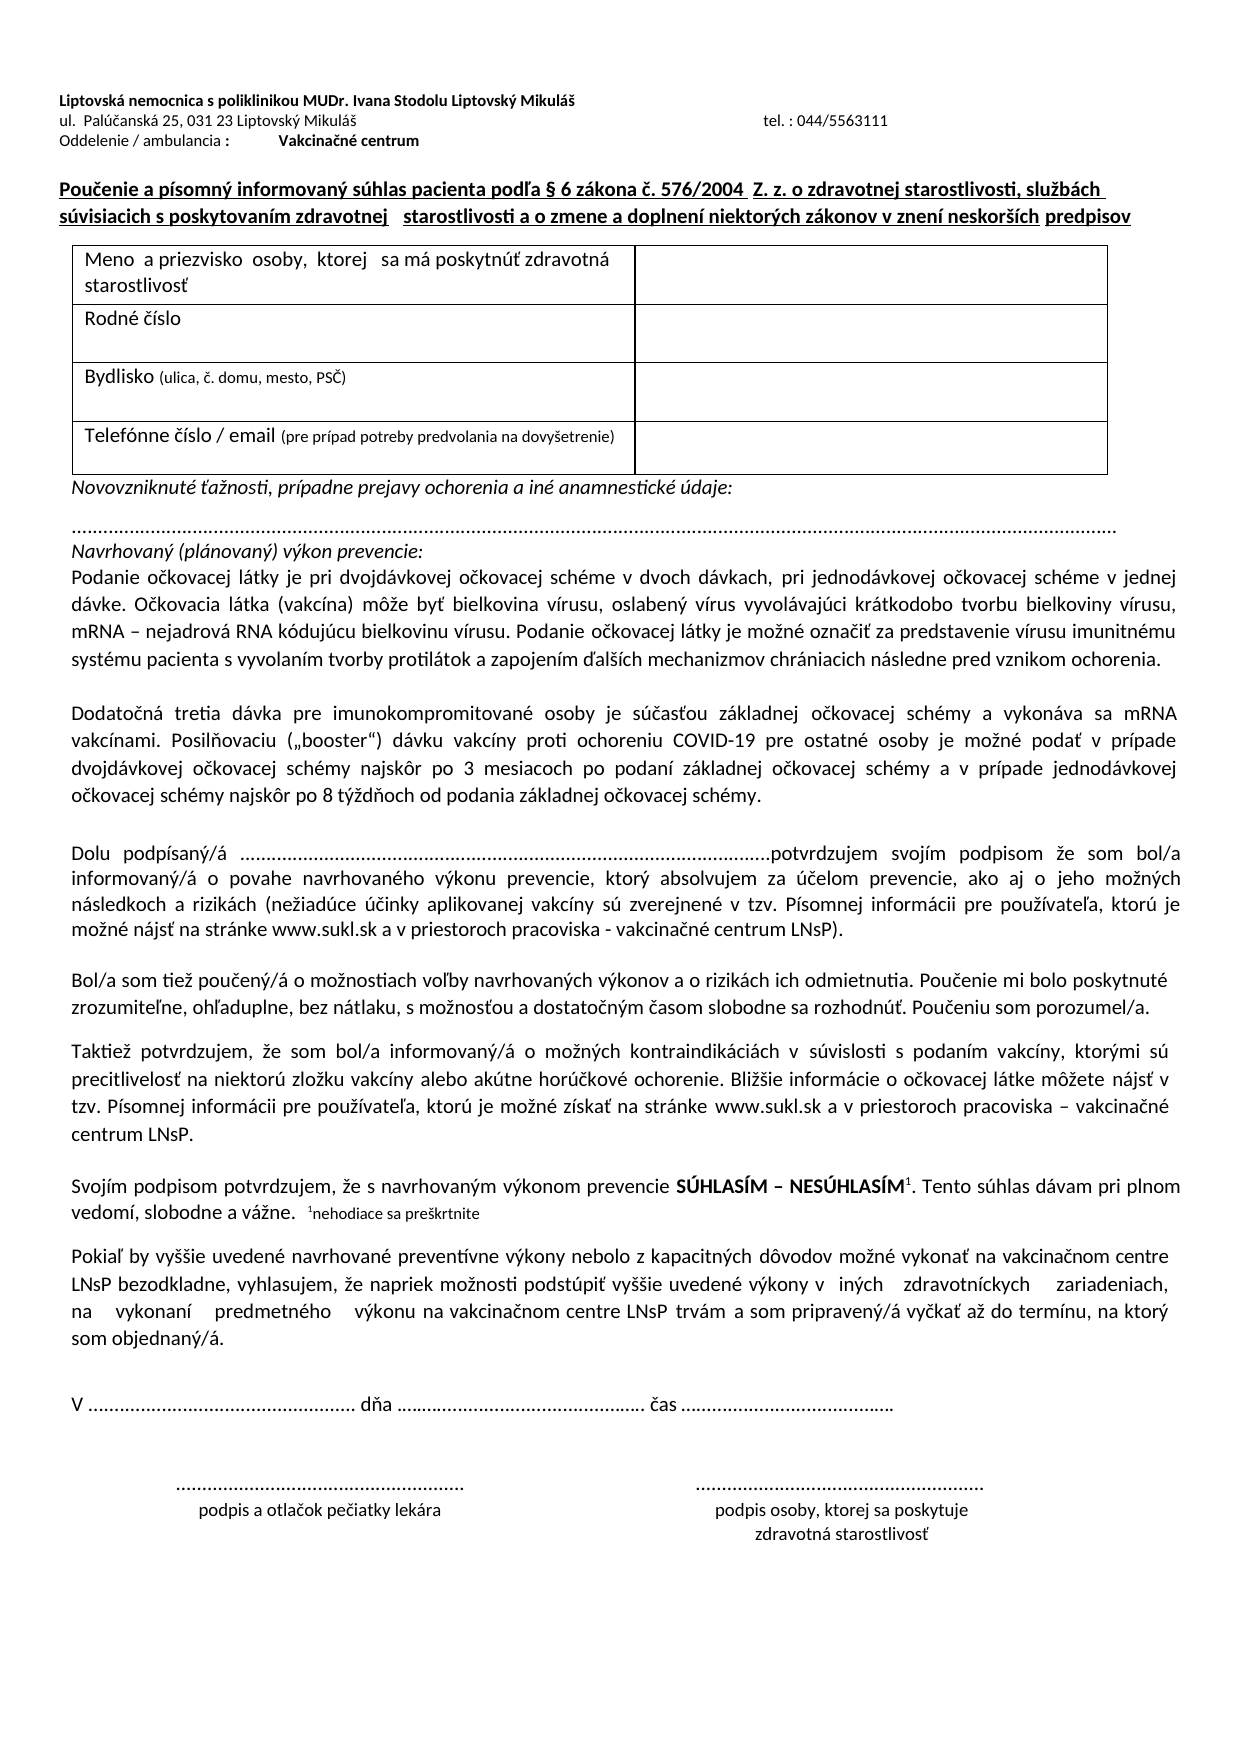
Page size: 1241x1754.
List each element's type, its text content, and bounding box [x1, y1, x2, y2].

text V ................................................... dňa .….…...................................….. čas …..................................…. [71, 1391, 1181, 1417]
table_header Meno a priezvisko osoby, ktorej sa má poskytnúť zdravotná starostlivosť [73, 246, 634, 304]
table_cell [636, 422, 1107, 473]
text Taktiež potvrdzujem, že som bol/a informovaný/á o možných kontraindikáciách v súvislosti s podaním vakcíny, ktorými sú precitlivelosť na niektorú zložku vakcíny alebo akútne horúčkové ochorenie. Bližšie informácie o očkovacej látke môžete nájsť v tzv. Písomnej informácii pre používateľa, ktorú je možné získať na stránke www.sukl.sk a v priestoroch pracoviska – vakcinačné centrum LNsP. [71, 1039, 1169, 1146]
table_cell podpis osoby, ktorej sa poskytuje zdravotná starostlivosť [581, 1498, 1098, 1547]
table_cell Bydlisko (ulica, č. domu, mesto, PSČ) [73, 363, 634, 421]
table_header ....................................................... [581, 1474, 1098, 1498]
text Dodatočná tretia dávka pre imunokompromitované osoby je súčasťou základnej očkovacej schémy a vykonáva sa mRNA vakcínami. Posilňovaciu („booster“) dávku vakcíny proti ochoreniu COVID-19 pre ostatné osoby je možné podať v prípade dvojdávkovej očkovacej schémy najskôr po 3 mesiacoch po podaní základnej očkovacej schémy a v prípade jednodávkovej očkovacej schémy najskôr po 8 týždňoch od podania základnej očkovacej schémy. [71, 700, 1177, 808]
table_cell [636, 363, 1107, 421]
title Poučenie a písomný informovaný súhlas pacienta podľa § 6 zákona č. 576/2004 Z. z. o zdravotnej starostlivosti, službách súvisiacich s poskytovaním zdravotnej starostlivosti a o zmene a doplnení niektorých zákonov v znení neskorších predpisov [59, 176, 1172, 229]
text Navrhovaný (plánovaný) výkon prevencie: [71, 538, 1133, 564]
text ....................................................................................................................................................................................................... [71, 513, 1181, 538]
table_cell podpis a otlačok pečiatky lekára [63, 1498, 581, 1547]
text Novovzniknuté ťažnosti, prípadne prejavy ochorenia a iné anamnestické údaje: [71, 474, 1181, 500]
text Pokiaľ by vyššie uvedené navrhované preventívne výkony nebolo z kapacitných dôvodov možné vykonať na vakcinačnom centre LNsP bezodkladne, vyhlasujem, že napriek možnosti podstúpiť vyššie uvedené výkony v iných zdravotníckych zariadeniach, na vykonaní predmetného výkonu na vakcinačnom centre LNsP trvám a som pripravený/á vyčkať až do termínu, na ktorý som objednaný/á. [71, 1243, 1169, 1351]
text Liptovská nemocnica s poliklinikou MUDr. Ivana Stodolu Liptovský Mikuláš [59, 90, 1181, 110]
text Svojím podpisom potvrdzujem, že s navrhovaným výkonom prevencie SÚHLASÍM – NESÚHLASÍM1. Tento súhlas dávam pri plnom vedomí, slobodne a vážne. 1nehodiace sa preškrtnite [71, 1174, 1181, 1224]
table_header [636, 246, 1107, 304]
table_cell Rodné číslo [73, 305, 634, 362]
text Podanie očkovacej látky je pri dvojdávkovej očkovacej schéme v dvoch dávkach, pri jednodávkovej očkovacej schéme v jednej dávke. Očkovacia látka (vakcína) môže byť bielkovina vírusu, oslabený vírus vyvolávajúci krátkodobo tvorbu bielkoviny vírusu, mRNA – nejadrová RNA kódujúcu bielkovinu vírusu. Podanie očkovacej látky je možné označiť za predstavenie vírusu imunitnému systému pacienta s vyvolaním tvorby protilátok a zapojením ďalších mechanizmov chrániacich následne pred vznikom ochorenia. [71, 564, 1177, 671]
text Bol/a som tiež poučený/á o možnostiach voľby navrhovaných výkonov a o rizikách ich odmietnutia. Poučenie mi bolo poskytnuté zrozumiteľne, ohľaduplne, bez nátlaku, s možnosťou a dostatočným časom slobodne sa rozhodnúť. Poučeniu som porozumel/a. [71, 967, 1169, 1019]
text Dolu podpísaný/á .....................................................................................................potvrdzujem svojím podpisom že som bol/a informovaný/á o povahe navrhovaného výkonu prevencie, ktorý absolvujem za účelom prevencie, ako aj o jeho možných následkoch a rizikách (nežiadúce účinky aplikovanej vakcíny sú zverejnené v tzv. Písomnej informácii pre používateľa, ktorú je možné nájsť na stránke www.sukl.sk a v priestoroch pracoviska - vakcinačné centrum LNsP). [71, 840, 1181, 942]
text ul. Palúčanská 25, 031 23 Liptovský Mikuláš tel. : 044/5563111 [59, 110, 1181, 130]
text Oddelenie / ambulancia : Vakcinačné centrum [59, 130, 1181, 151]
table_cell [636, 305, 1107, 362]
table_cell Telefónne číslo / email (pre prípad potreby predvolania na dovyšetrenie) [73, 422, 634, 473]
table_header ....................................................... [63, 1474, 581, 1498]
